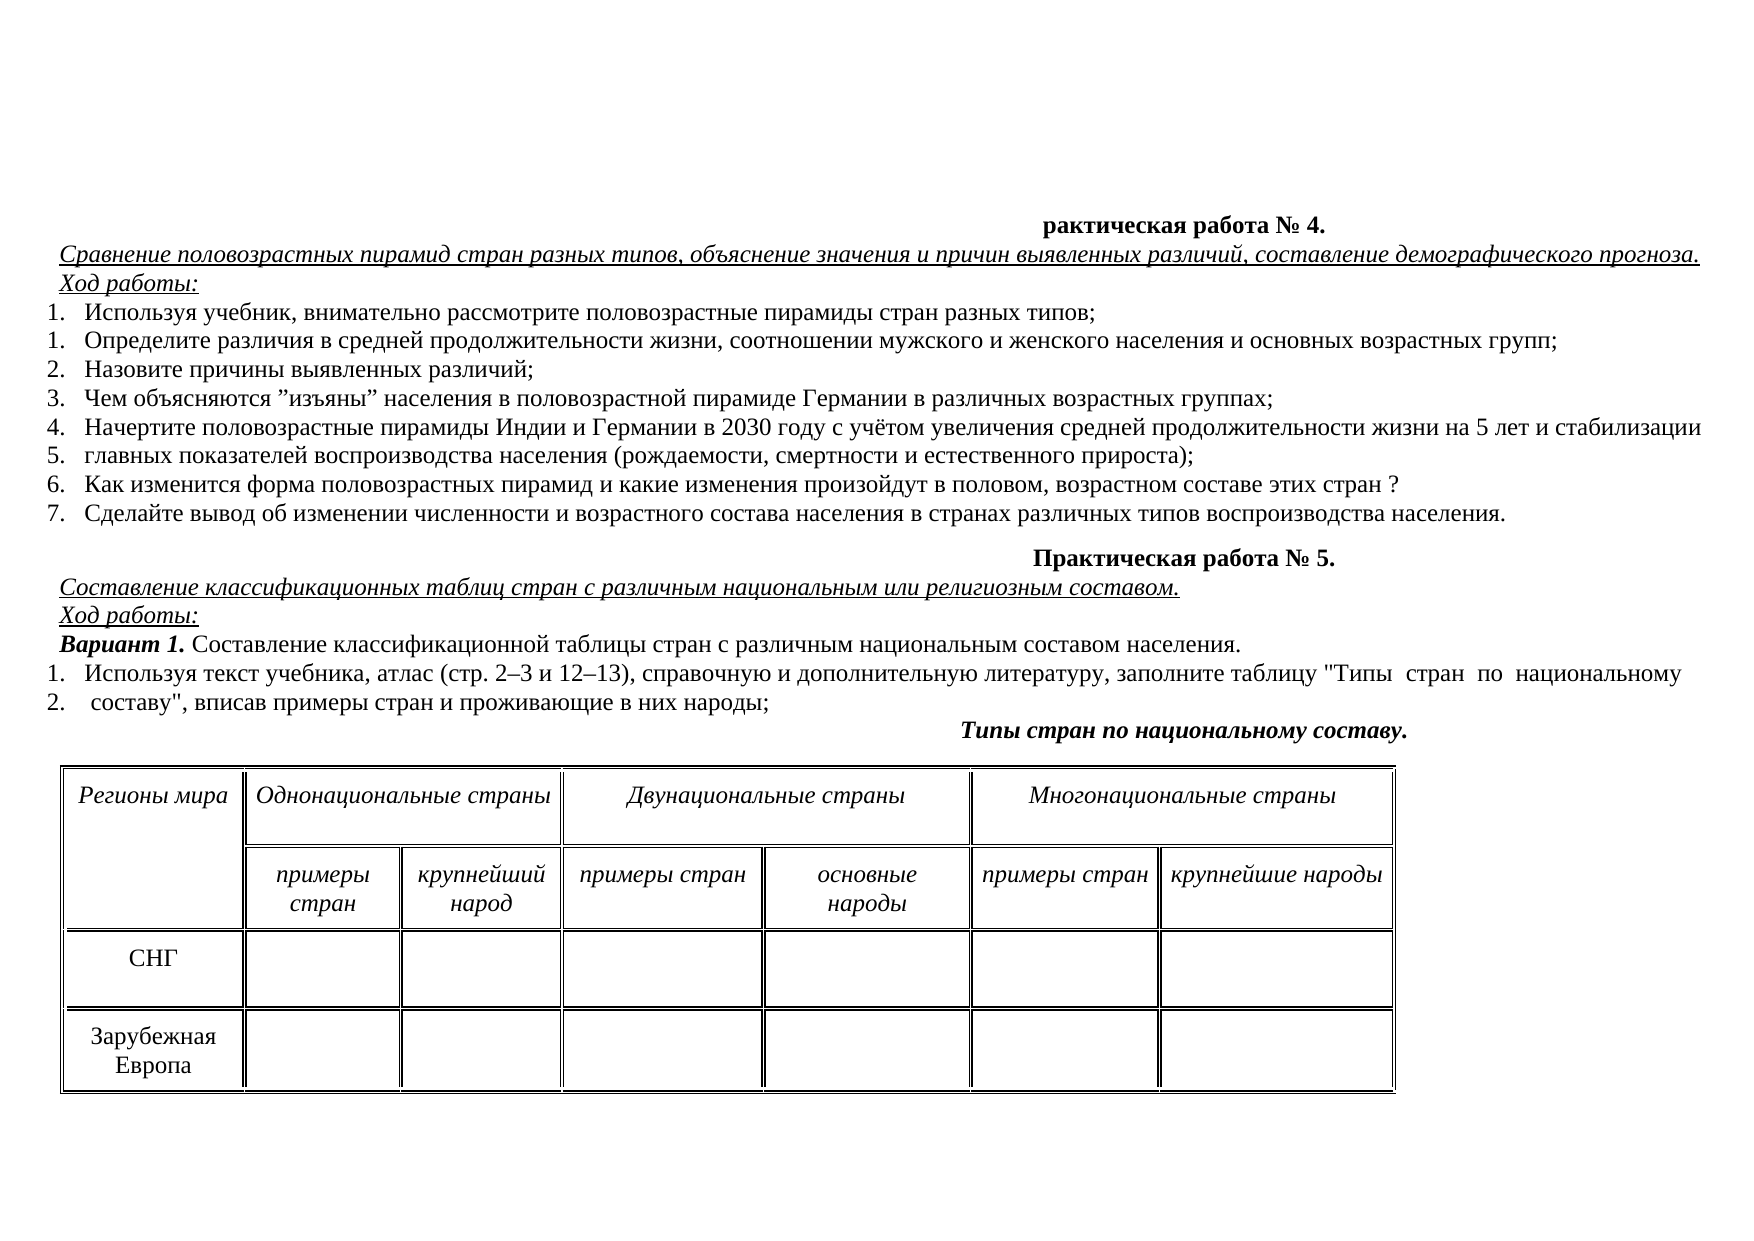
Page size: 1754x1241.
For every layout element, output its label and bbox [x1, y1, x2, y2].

table_header [59, 59, 1754, 1152]
